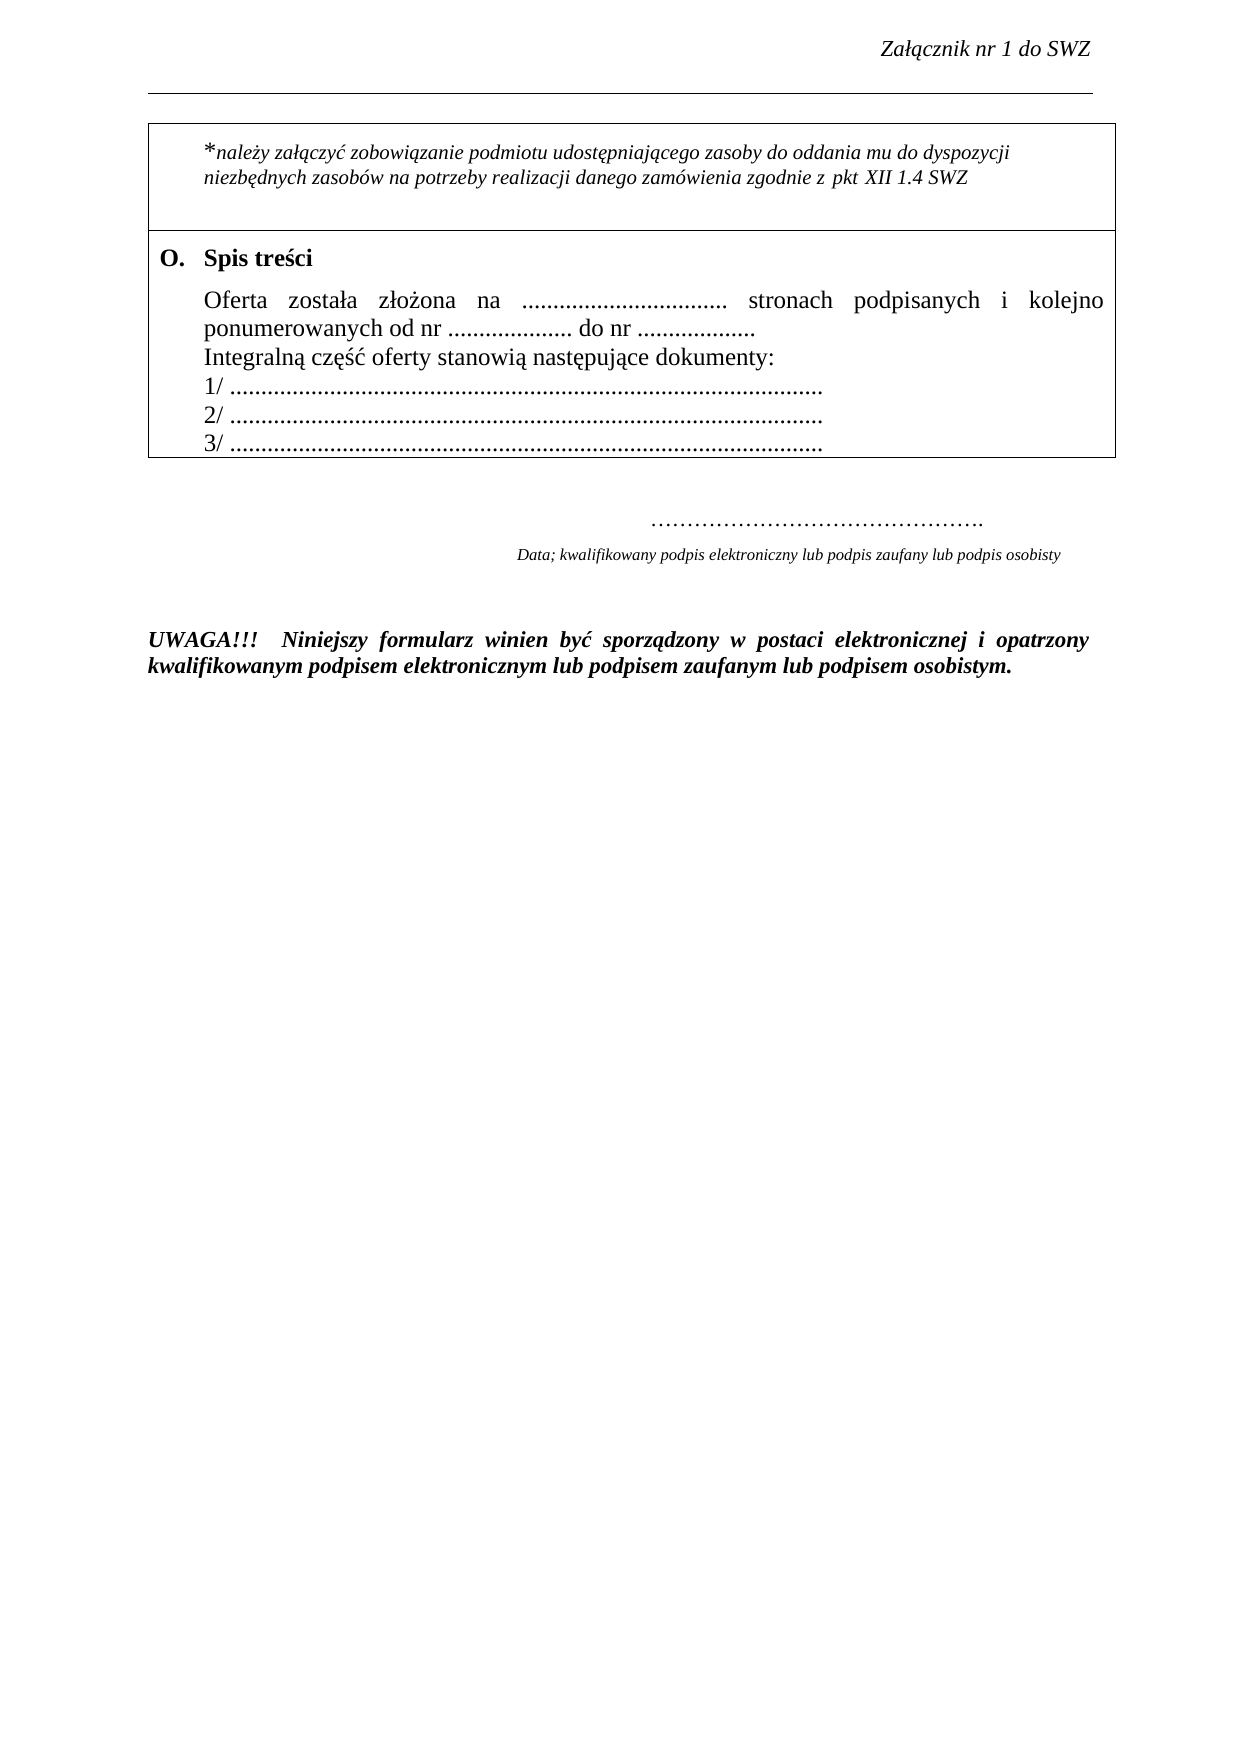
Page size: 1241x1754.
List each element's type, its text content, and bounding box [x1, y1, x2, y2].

text ………………………………………. [148, 506, 1093, 532]
table_cell Spis treści Oferta została złożona na ................................. stronach podpisanych i kolejno ponumerowanych od nr .................... do nr ................... Integralną część oferty stanowią następujące dokumenty: 1/ ............................................................................................... 2/ ............................................................................................... 3/ ............................................................................................... [149, 231, 1115, 457]
text UWAGA!!! Niniejszy formularz winien być sporządzony w postaci elektronicznej i opatrzony kwalifikowanym podpisem elektronicznym lub podpisem zaufanym lub podpisem osobistym. [148, 626, 1093, 679]
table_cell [149, 124, 1115, 230]
text Data; kwalifikowany podpis elektroniczny lub podpis zaufany lub podpis osobisty [148, 544, 1093, 563]
